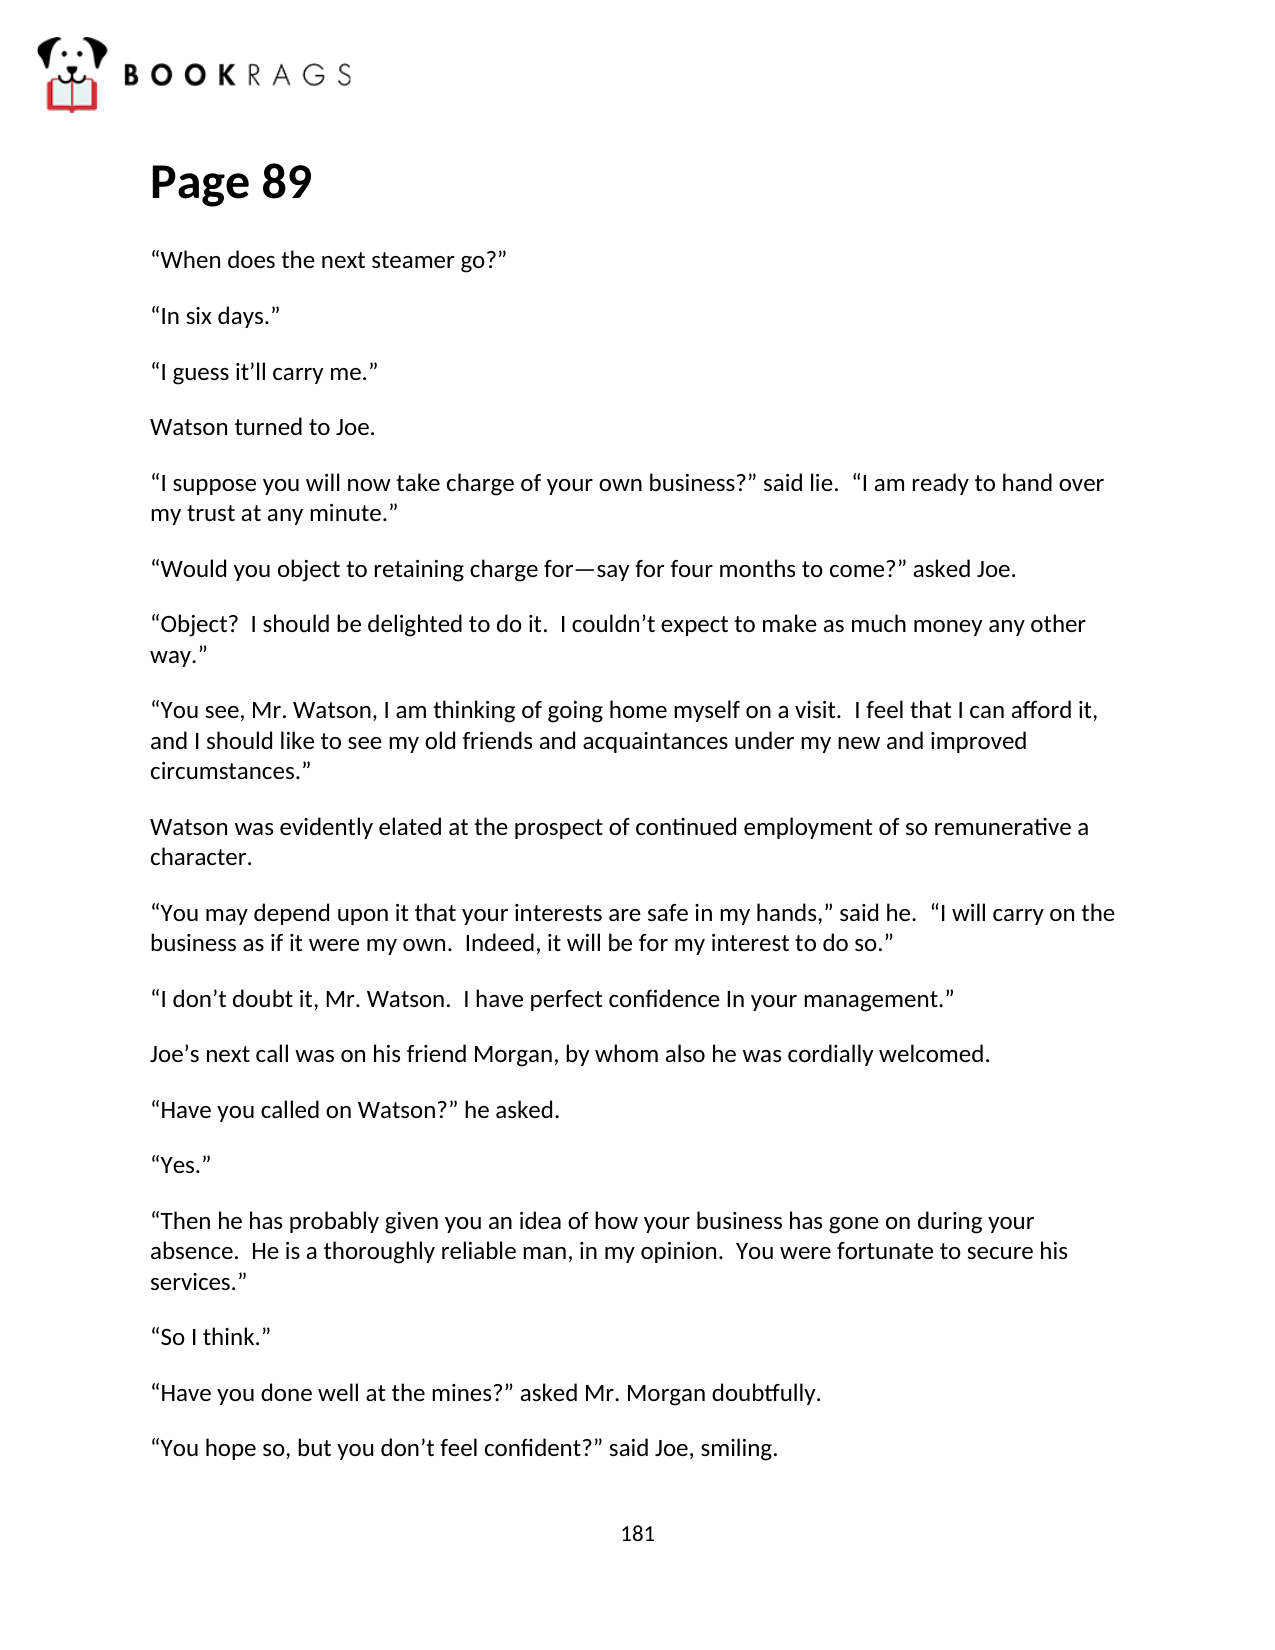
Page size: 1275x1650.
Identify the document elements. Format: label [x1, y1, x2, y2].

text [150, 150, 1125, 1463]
picture [37, 37, 351, 113]
